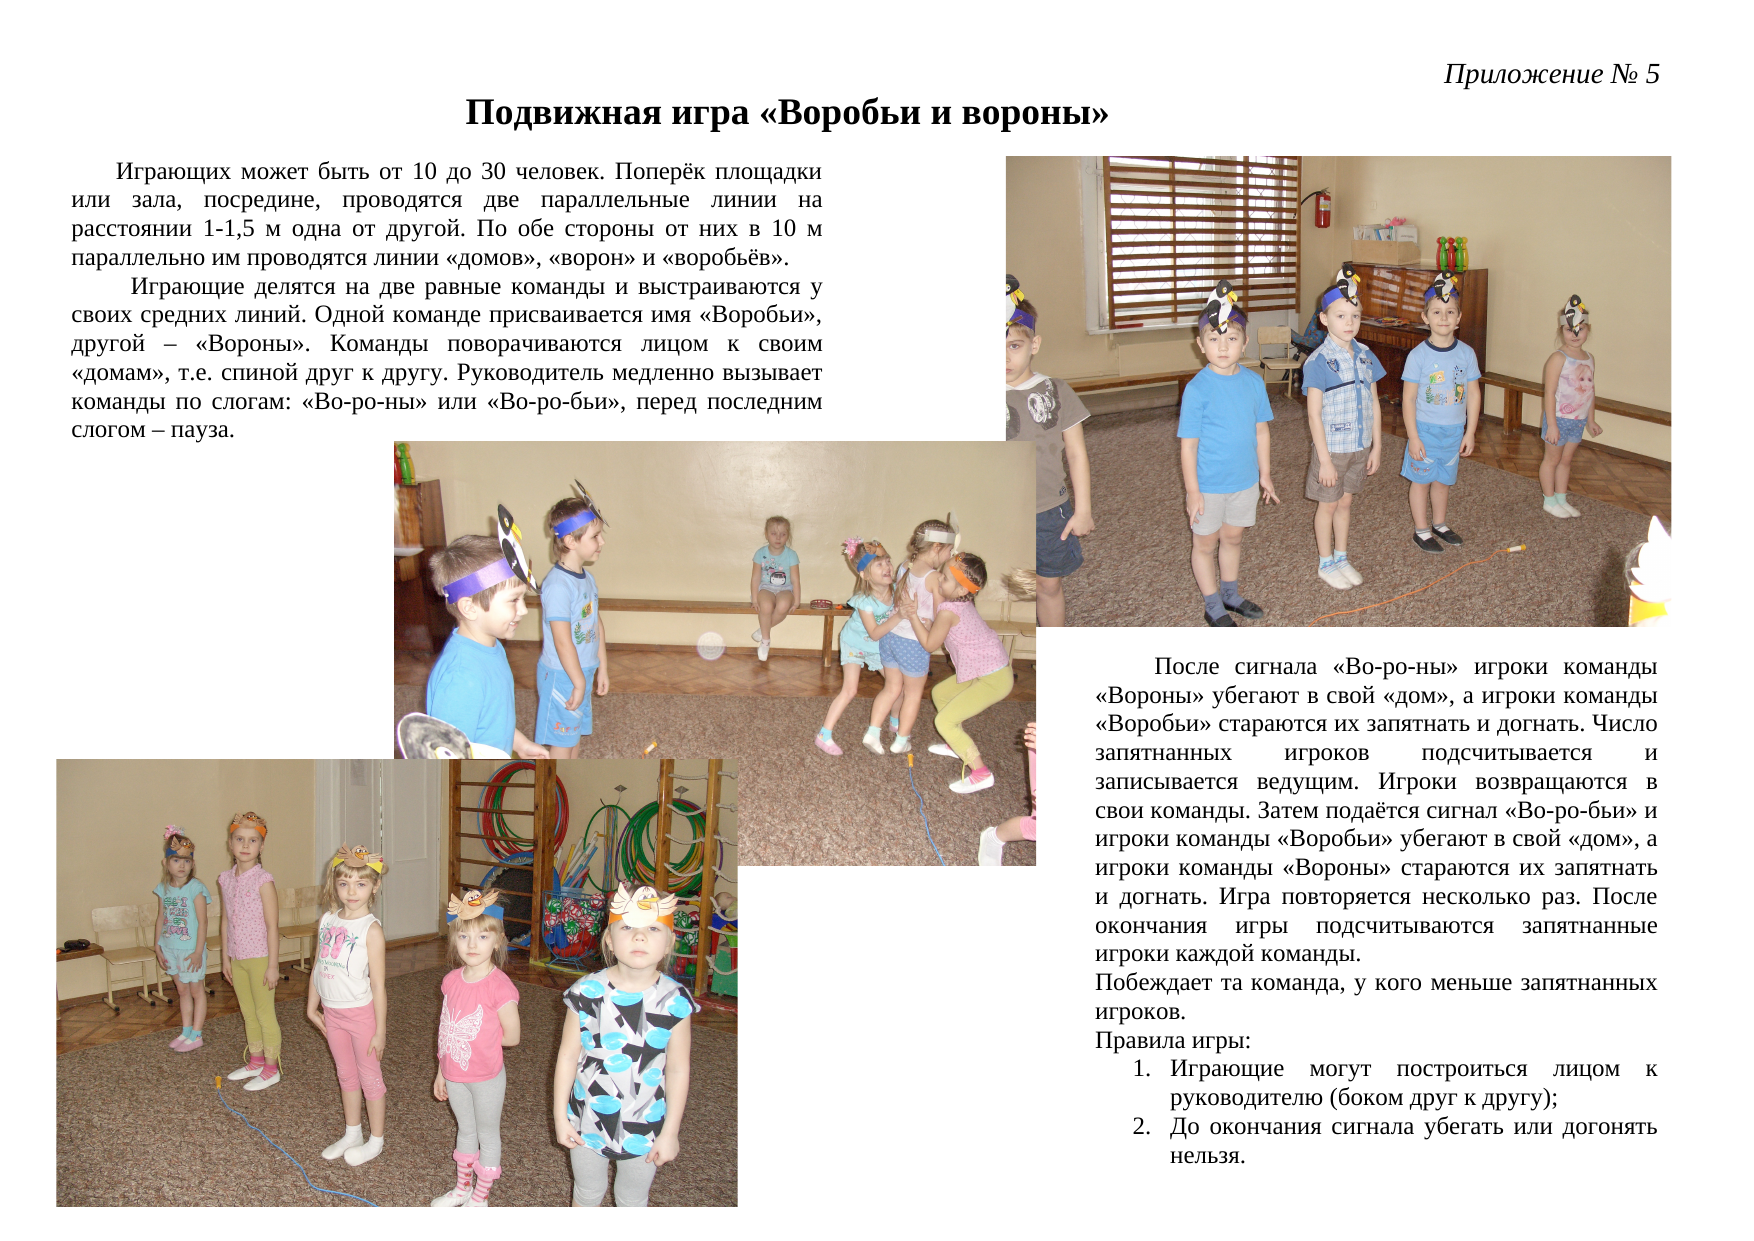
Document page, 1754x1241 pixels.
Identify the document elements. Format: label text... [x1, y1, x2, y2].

picture [56, 156, 1672, 1207]
text Приложение № 5 [96, 56, 1660, 90]
list Подвижная игра «Воробьи и вороны» [465, 90, 1660, 133]
